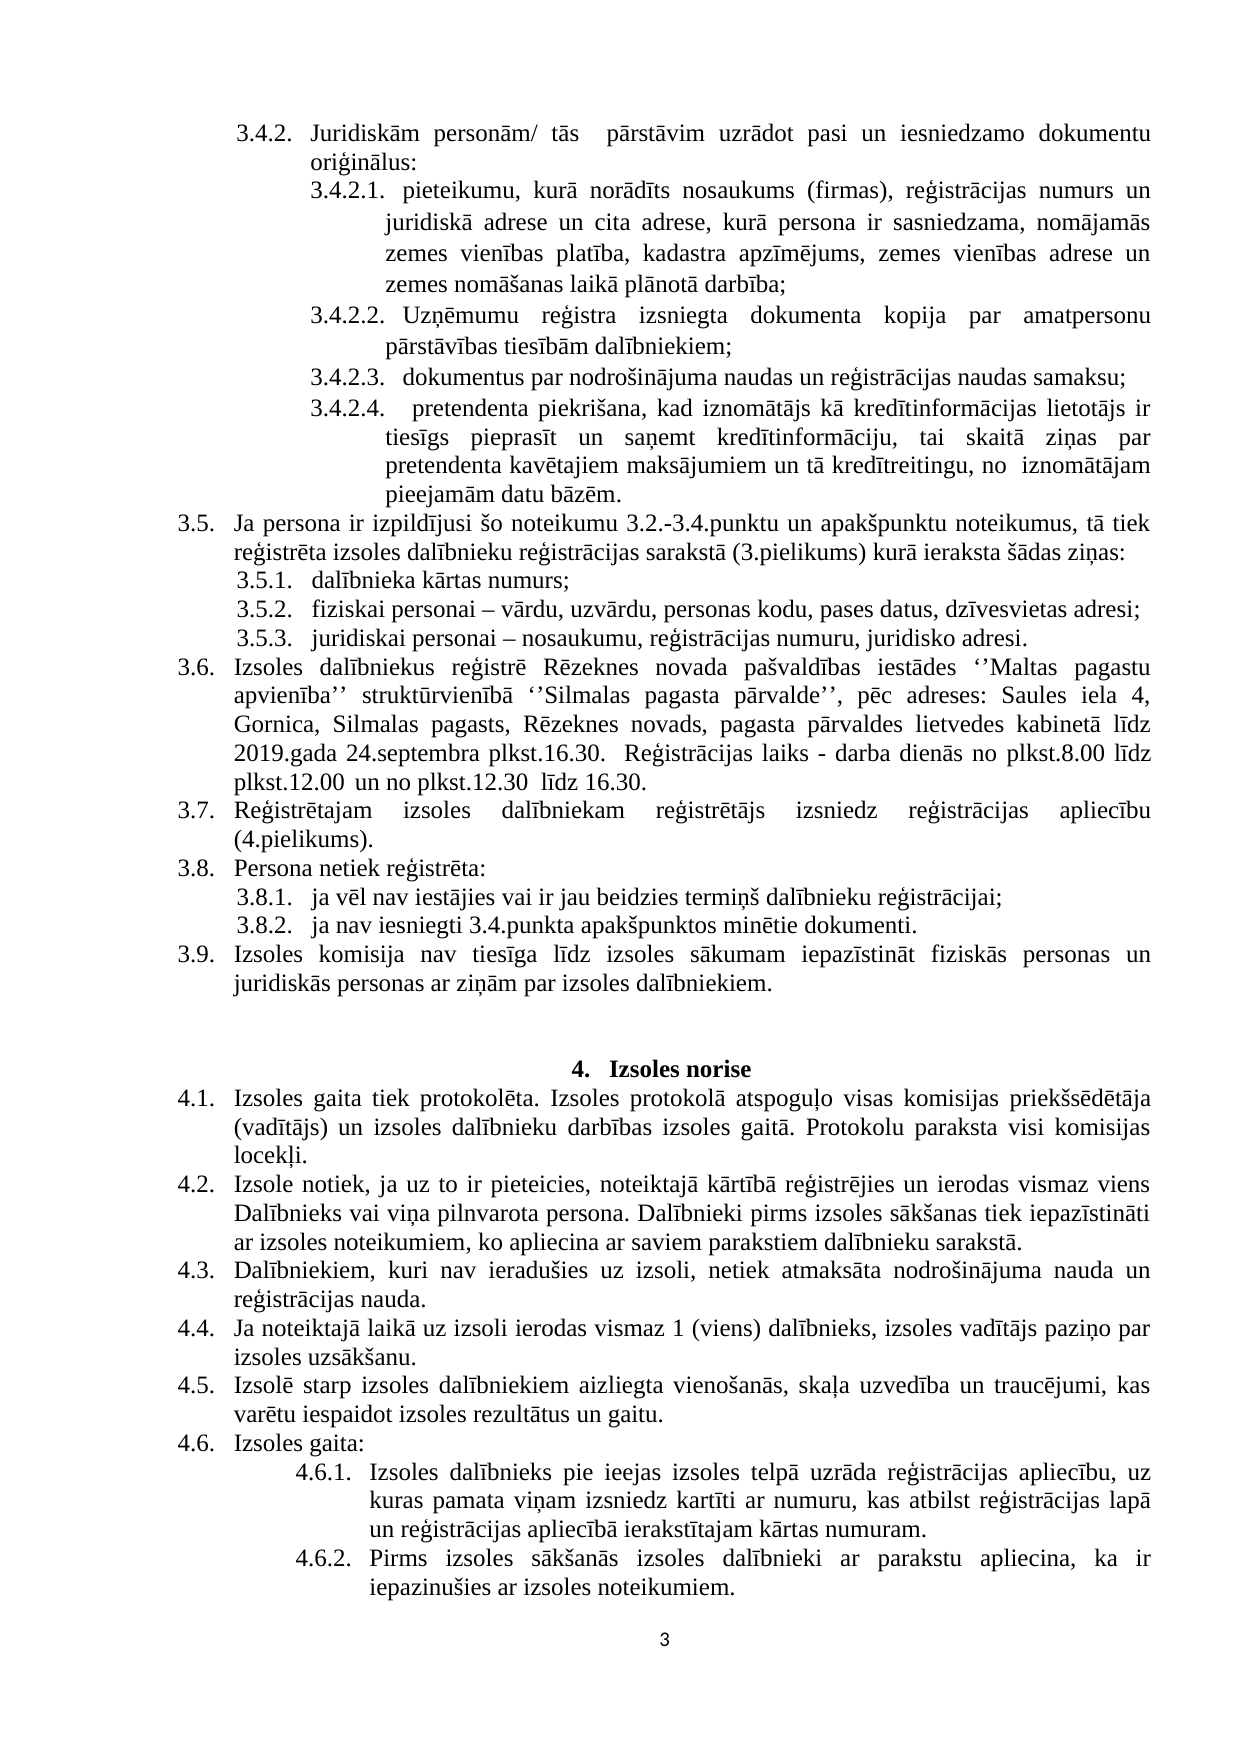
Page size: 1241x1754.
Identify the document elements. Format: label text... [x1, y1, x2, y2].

list Izsolē starp izsoles dalībniekiem aizliegta vienošanās, skaļa uzvedība un traucējumi, kas varētu iespaidot izsoles rezultātus un gaitu. [177, 1370, 1152, 1428]
list pieteikumu, kurā norādīts nosaukums (firmas), reģistrācijas numurs un juridiskā adrese un cita adrese, kurā persona ir sasniedzama, nomājamās zemes vienības platība, kadastra apzīmējums, zemes vienības adrese un zemes nomāšanas laikā plānotā darbība; [310, 176, 1152, 297]
list Ja noteiktajā laikā uz izsoli ierodas vismaz 1 (viens) dalībnieks, izsoles vadītājs paziņo par izsoles uzsākšanu. [177, 1313, 1152, 1370]
list Juridiskām personām/ tās pārstāvim uzrādot pasi un iesniedzamo dokumentu oriģinālus: [236, 118, 1152, 176]
list Izsoles dalībniekus reģistrē Rēzeknes novada pašvaldības iestādes ‘’Maltas pagastu apvienība’’ struktūrvienībā ‘’Silmalas pagasta pārvalde’’, pēc adreses: Saules iela 4, Gornica, Silmalas pagasts, Rēzeknes novads, pagasta pārvaldes lietvedes kabinetā līdz 2019.gada 24.septembra plkst.16.30. Reģistrācijas laiks - darba dienās no plkst.8.00 līdz plkst.12.00 un no plkst.12.30 līdz 16.30. [177, 652, 1152, 795]
list Izsoles gaita: [177, 1428, 1152, 1457]
list Uzņēmumu reģistra izsniegta dokumenta kopija par amatpersonu pārstāvības tiesībām dalībniekiem; [310, 300, 1152, 359]
list Izsoles dalībnieks pie ieejas izsoles telpā uzrāda reģistrācijas apliecību, uz kuras pamata viņam izsniedz kartīti ar numuru, kas atbilst reģistrācijas lapā un reģistrācijas apliecībā ierakstītajam kārtas numuram. [295, 1457, 1152, 1543]
list Izsole notiek, ja uz to ir pieteicies, noteiktajā kārtībā reģistrējies un ierodas vismaz viens Dalībnieks vai viņa pilnvarota persona. Dalībnieki pirms izsoles sākšanas tiek iepazīstināti ar izsoles noteikumiem, ko apliecina ar saviem parakstiem dalībnieku sarakstā. [177, 1169, 1152, 1255]
list Ja persona ir izpildījusi šo noteikumu 3.2.-3.4.punktu un apakšpunktu noteikumus, tā tiek reģistrēta izsoles dalībnieku reģistrācijas sarakstā (3.pielikums) kurā ieraksta šādas ziņas: [177, 508, 1152, 565]
list ja nav iesniegti 3.4.punkta apakšpunktos minētie dokumenti. [236, 910, 1152, 939]
list Pirms izsoles sākšanās izsoles dalībnieki ar parakstu apliecina, ka ir iepazinušies ar izsoles noteikumiem. [295, 1543, 1152, 1600]
list dalībnieka kārtas numurs; [236, 565, 1152, 594]
list Persona netiek reģistrēta: [177, 853, 1152, 882]
list Dalībniekiem, kuri nav ieradušies uz izsoli, netiek atmaksāta nodrošinājuma nauda un reģistrācijas nauda. [177, 1255, 1152, 1313]
list Izsoles komisija nav tiesīga līdz izsoles sākumam iepazīstināt fiziskās personas un juridiskās personas ar ziņām par izsoles dalībniekiem. [177, 939, 1152, 997]
list dokumentus par nodrošinājuma naudas un reģistrācijas naudas samaksu; [310, 362, 1152, 391]
list ja vēl nav iestājies vai ir jau beidzies termiņš dalībnieku reģistrācijai; [236, 882, 1152, 910]
list Reģistrētajam izsoles dalībniekam reģistrētājs izsniedz reģistrācijas apliecību (4.pielikums). [177, 795, 1152, 853]
list juridiskai personai – nosaukumu, reģistrācijas numuru, juridisko adresi. [236, 623, 1152, 652]
list fiziskai personai – vārdu, uzvārdu, personas kodu, pases datus, dzīvesvietas adresi; [236, 594, 1152, 623]
list Izsoles norise [177, 1054, 1152, 1083]
list Izsoles gaita tiek protokolēta. Izsoles protokolā atspoguļo visas komisijas priekšsēdētāja (vadītājs) un izsoles dalībnieku darbības izsoles gaitā. Protokolu paraksta visi komisijas locekļi. [177, 1083, 1152, 1169]
